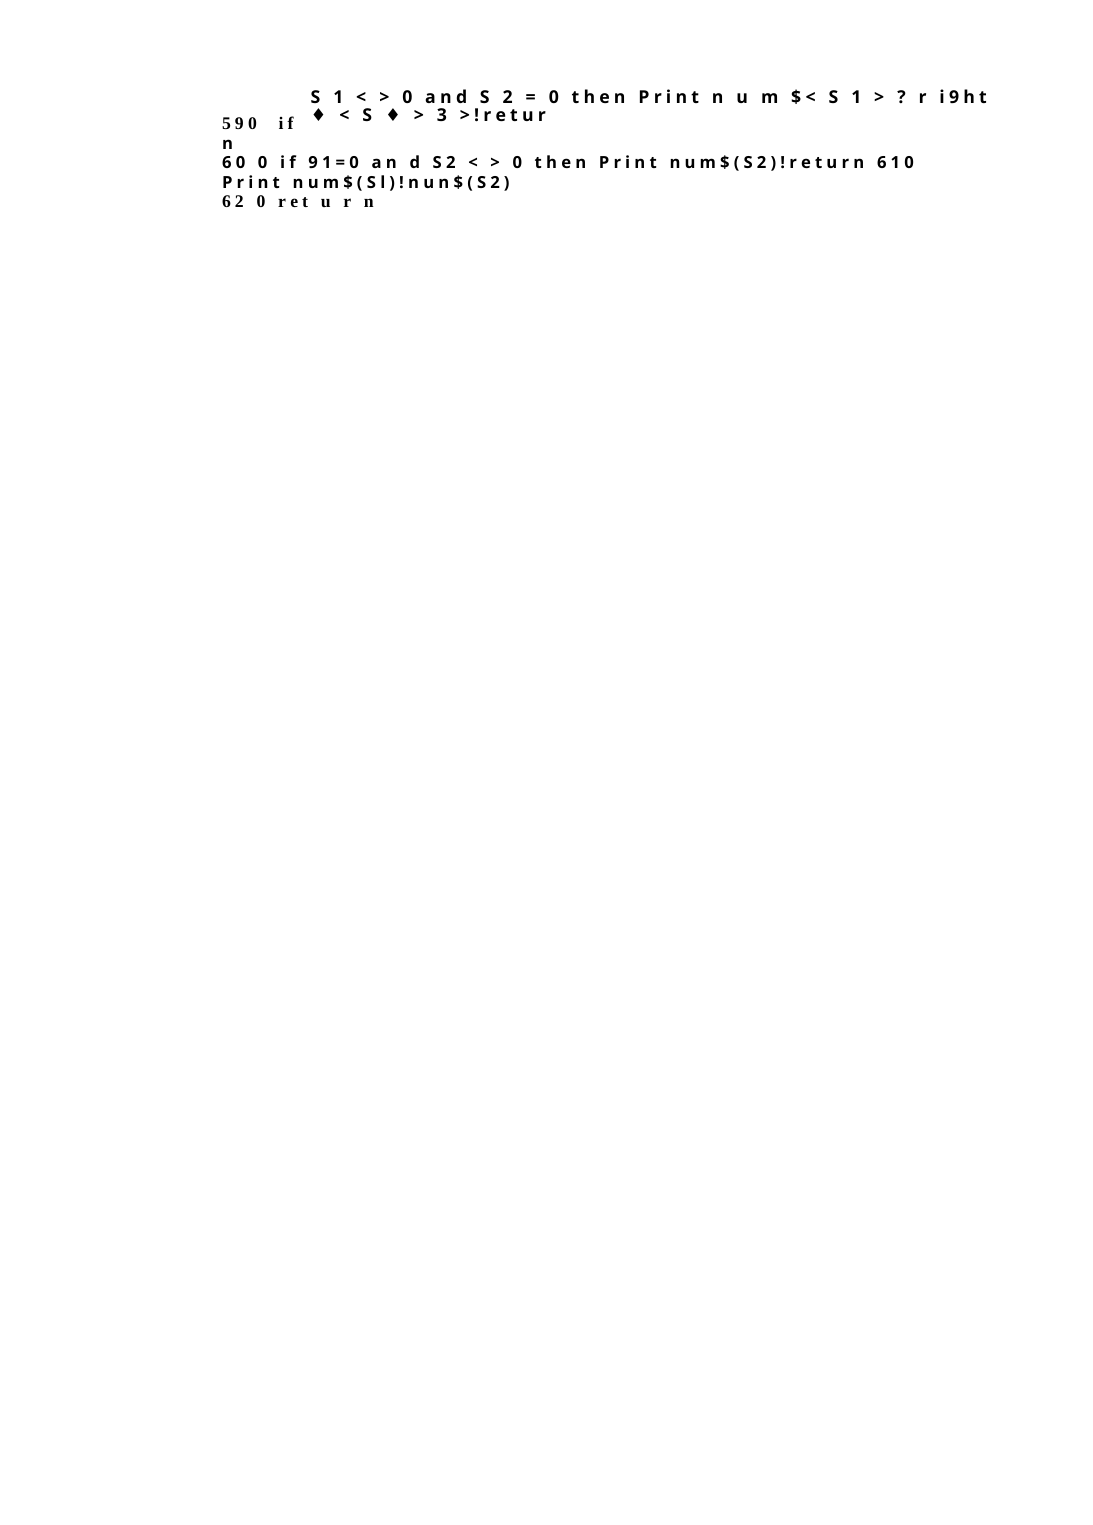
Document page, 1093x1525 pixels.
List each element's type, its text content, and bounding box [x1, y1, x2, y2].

text 62 0 ret u r n [222, 192, 956, 211]
text 590 if n [222, 114, 956, 153]
text 60 0 if 91=0 an d S2 < > 0 then Print num$(S2)!return 610 Print num$(Sl)!nun$(S2) [222, 153, 956, 192]
